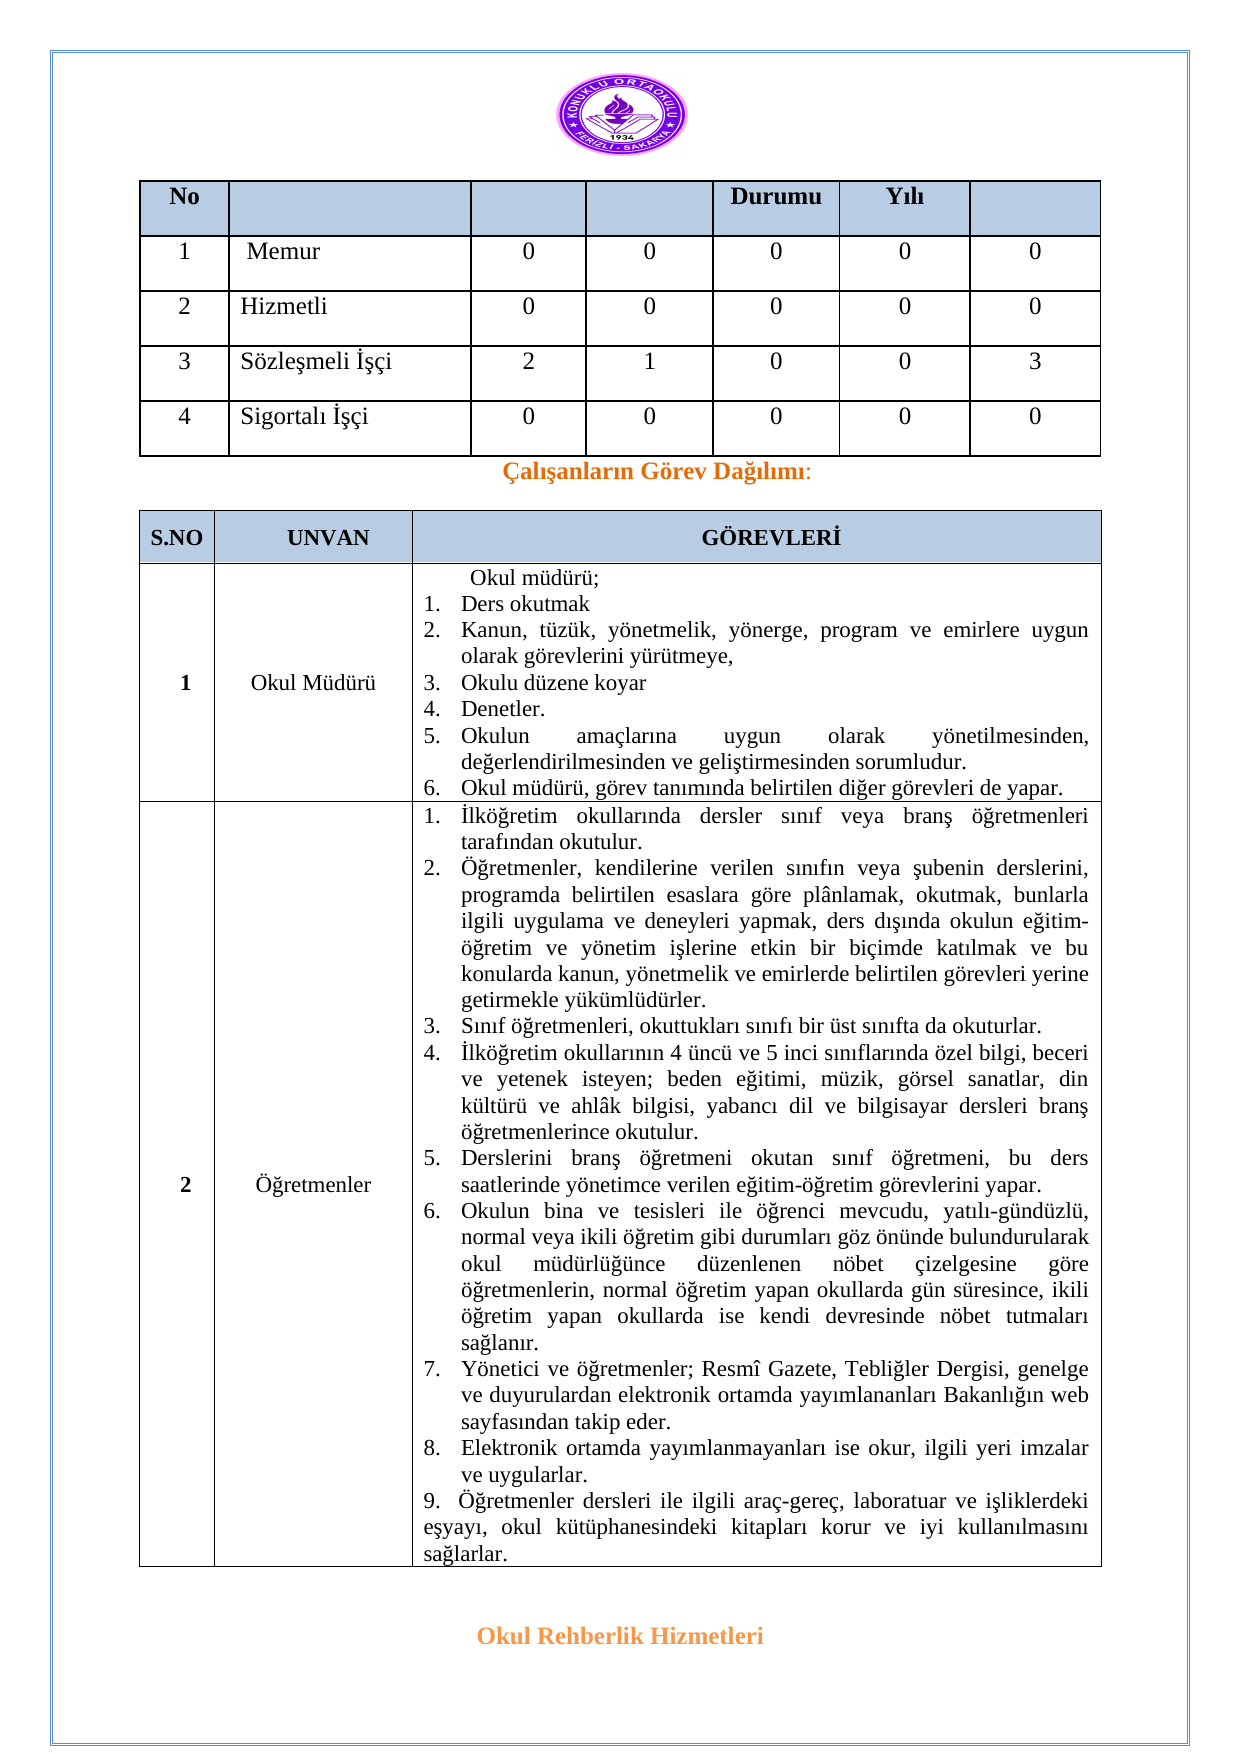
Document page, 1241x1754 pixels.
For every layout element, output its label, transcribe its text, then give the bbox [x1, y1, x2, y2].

table_cell 0 [714, 237, 839, 290]
table_header S.NO [140, 511, 214, 562]
table_cell 4 [141, 402, 228, 455]
table_cell 0 [840, 347, 969, 400]
text Okul Rehberlik Hizmetleri [75, 1621, 1165, 1650]
table_header Toplam [971, 182, 1100, 235]
table_cell Öğretmenler [215, 802, 412, 1566]
table_cell 0 [472, 402, 585, 455]
table_cell 3 [141, 347, 228, 400]
table_cell 1 [141, 237, 228, 290]
table_cell 0 [971, 292, 1100, 345]
table_cell İlköğretim okullarında dersler sınıf veya branş öğretmenleri tarafından okutulur. Öğretmenler, kendilerine verilen sınıfın veya şubenin derslerini, programda belirtilen esaslara göre plânlamak, okutmak, bunlarla ilgili uygulama ve deneyleri yapmak, ders dışında okulun eğitim-öğretim ve yönetim işlerine etkin bir biçimde katılmak ve bu konularda kanun, yönetmelik ve emirlerde belirtilen görevleri yerine getirmekle yükümlüdürler. Sınıf öğretmenleri, okuttukları sınıfı bir üst sınıfta da okuturlar. İlköğretim okullarının 4 üncü ve 5 inci sınıflarında özel bilgi, beceri ve yetenek isteyen; beden eğitimi, müzik, görsel sanatlar, din kültürü ve ahlâk bilgisi, yabancı dil ve bilgisayar dersleri branş öğretmenlerince okutulur. Derslerini branş öğretmeni okutan sınıf öğretmeni, bu ders saatlerinde yönetimce verilen eğitim-öğretim görevlerini yapar. Okulun bina ve tesisleri ile öğrenci mevcudu, yatılı-gündüzlü, normal veya ikili öğretim gibi durumları göz önünde bulundurularak okul müdürlüğünce düzenlenen nöbet çizelgesine göre öğretmenlerin, normal öğretim yapan okullarda gün süresince, ikili öğretim yapan okullarda ise kendi devresinde nöbet tutmaları sağlanır. Yönetici ve öğretmenler; Resmî Gazete, Tebliğler Dergisi, genelge ve duyurulardan elektronik ortamda yayımlananları Bakanlığın web sayfasından takip eder. Elektronik ortamda yayımlanmayanları ise okur, ilgili yeri imzalar ve uygularlar. 9. Öğretmenler dersleri ile ilgili araç-gereç, laboratuar ve işliklerdeki eşyayı, okul kütüphanesindeki kitapları korur ve iyi kullanılmasını sağlarlar. [413, 802, 1101, 1566]
table_header Erkek [472, 182, 585, 235]
text Çalışanların Görev Dağılımı: [75, 456, 1165, 485]
table_header Hizmet Yılı [840, 182, 969, 235]
table_header Kadın [587, 182, 712, 235]
table_cell Sözleşmeli İşçi [230, 347, 470, 400]
table_cell Sigortalı İşçi [230, 402, 470, 455]
table_header Sıra No [141, 182, 228, 235]
table_cell 2 [472, 347, 585, 400]
table_cell Okul müdürü; Ders okutmak Kanun, tüzük, yönetmelik, yönerge, program ve emirlere uygun olarak görevlerini yürütmeye, Okulu düzene koyar Denetler. Okulun amaçlarına uygun olarak yönetilmesinden, değerlendirilmesinden ve geliştirmesinden sorumludur. Okul müdürü, görev tanımında belirtilen diğer görevleri de yapar. [413, 564, 1101, 801]
table_cell 0 [840, 292, 969, 345]
table_cell 0 [971, 402, 1100, 455]
table_cell 2 [141, 292, 228, 345]
table_cell 0 [971, 237, 1100, 290]
table_cell 2 [140, 802, 214, 1566]
table_cell 1 [140, 564, 214, 801]
table_cell Hizmetli [230, 292, 470, 345]
table_header Görevi [230, 182, 470, 235]
table_cell 0 [840, 402, 969, 455]
table_cell 0 [840, 237, 969, 290]
table_header Eğitim Durumu [714, 182, 839, 235]
table_cell 0 [714, 347, 839, 400]
table_cell 0 [587, 292, 712, 345]
table_header GÖREVLERİ [413, 511, 1101, 562]
table_cell 0 [714, 402, 839, 455]
picture [556, 73, 688, 156]
table_cell 3 [971, 347, 1100, 400]
table_cell 0 [587, 237, 712, 290]
table_cell Okul Müdürü [215, 564, 412, 801]
table_cell 0 [714, 292, 839, 345]
table_header UNVAN [215, 511, 412, 562]
table_cell 0 [587, 402, 712, 455]
table_cell 1 [587, 347, 712, 400]
table_cell Memur [230, 237, 470, 290]
table_cell 0 [472, 292, 585, 345]
table_cell 0 [472, 237, 585, 290]
